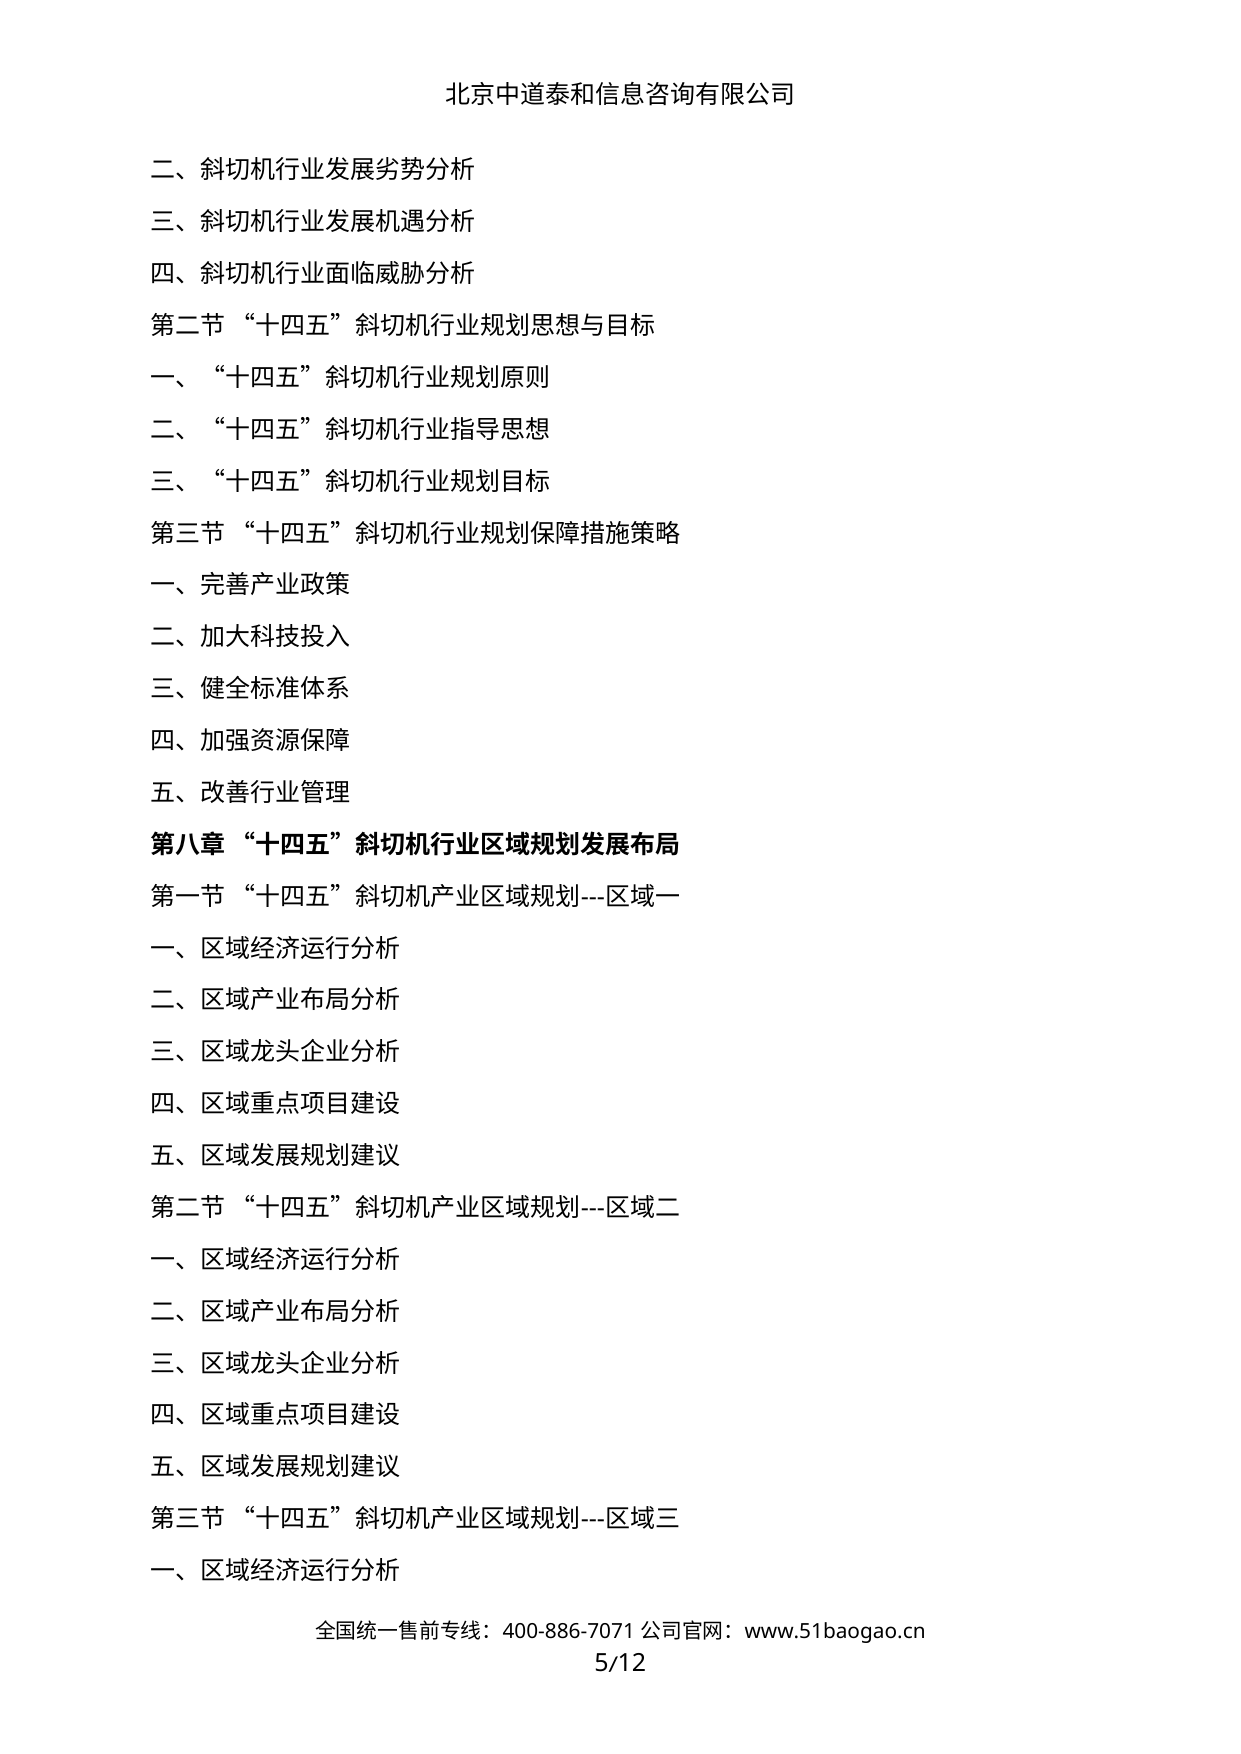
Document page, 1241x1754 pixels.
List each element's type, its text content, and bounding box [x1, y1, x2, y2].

text 第三节 “十四五”斜切机产业区域规划---区域三 [150, 1499, 1090, 1535]
text 四、斜切机行业面临威胁分析 [150, 254, 1090, 290]
text 二、斜切机行业发展劣势分析 [150, 150, 1090, 186]
text 第八章 “十四五”斜切机行业区域规划发展布局 [150, 824, 1090, 861]
text 五、改善行业管理 [150, 772, 1090, 809]
text 二、区域产业布局分析 [150, 980, 1090, 1016]
text 第二节 “十四五”斜切机行业规划思想与目标 [150, 306, 1090, 342]
text 四、区域重点项目建设 [150, 1395, 1090, 1431]
text 二、“十四五”斜切机行业指导思想 [150, 409, 1090, 446]
text 三、健全标准体系 [150, 669, 1090, 705]
text 一、完善产业政策 [150, 565, 1090, 601]
text 第一节 “十四五”斜切机产业区域规划---区域一 [150, 876, 1090, 912]
text 二、区域产业布局分析 [150, 1291, 1090, 1327]
text 一、区域经济运行分析 [150, 928, 1090, 964]
text 三、区域龙头企业分析 [150, 1032, 1090, 1068]
text 一、区域经济运行分析 [150, 1551, 1090, 1587]
text 五、区域发展规划建议 [150, 1136, 1090, 1172]
text 二、加大科技投入 [150, 617, 1090, 653]
text 一、区域经济运行分析 [150, 1239, 1090, 1276]
text 第二节 “十四五”斜切机产业区域规划---区域二 [150, 1187, 1090, 1224]
text 第三节 “十四五”斜切机行业规划保障措施策略 [150, 513, 1090, 549]
text 四、加强资源保障 [150, 721, 1090, 757]
text 一、“十四五”斜切机行业规划原则 [150, 357, 1090, 394]
text 四、区域重点项目建设 [150, 1084, 1090, 1120]
text 三、“十四五”斜切机行业规划目标 [150, 461, 1090, 497]
text 三、区域龙头企业分析 [150, 1343, 1090, 1379]
text 五、区域发展规划建议 [150, 1447, 1090, 1483]
text 三、斜切机行业发展机遇分析 [150, 202, 1090, 238]
